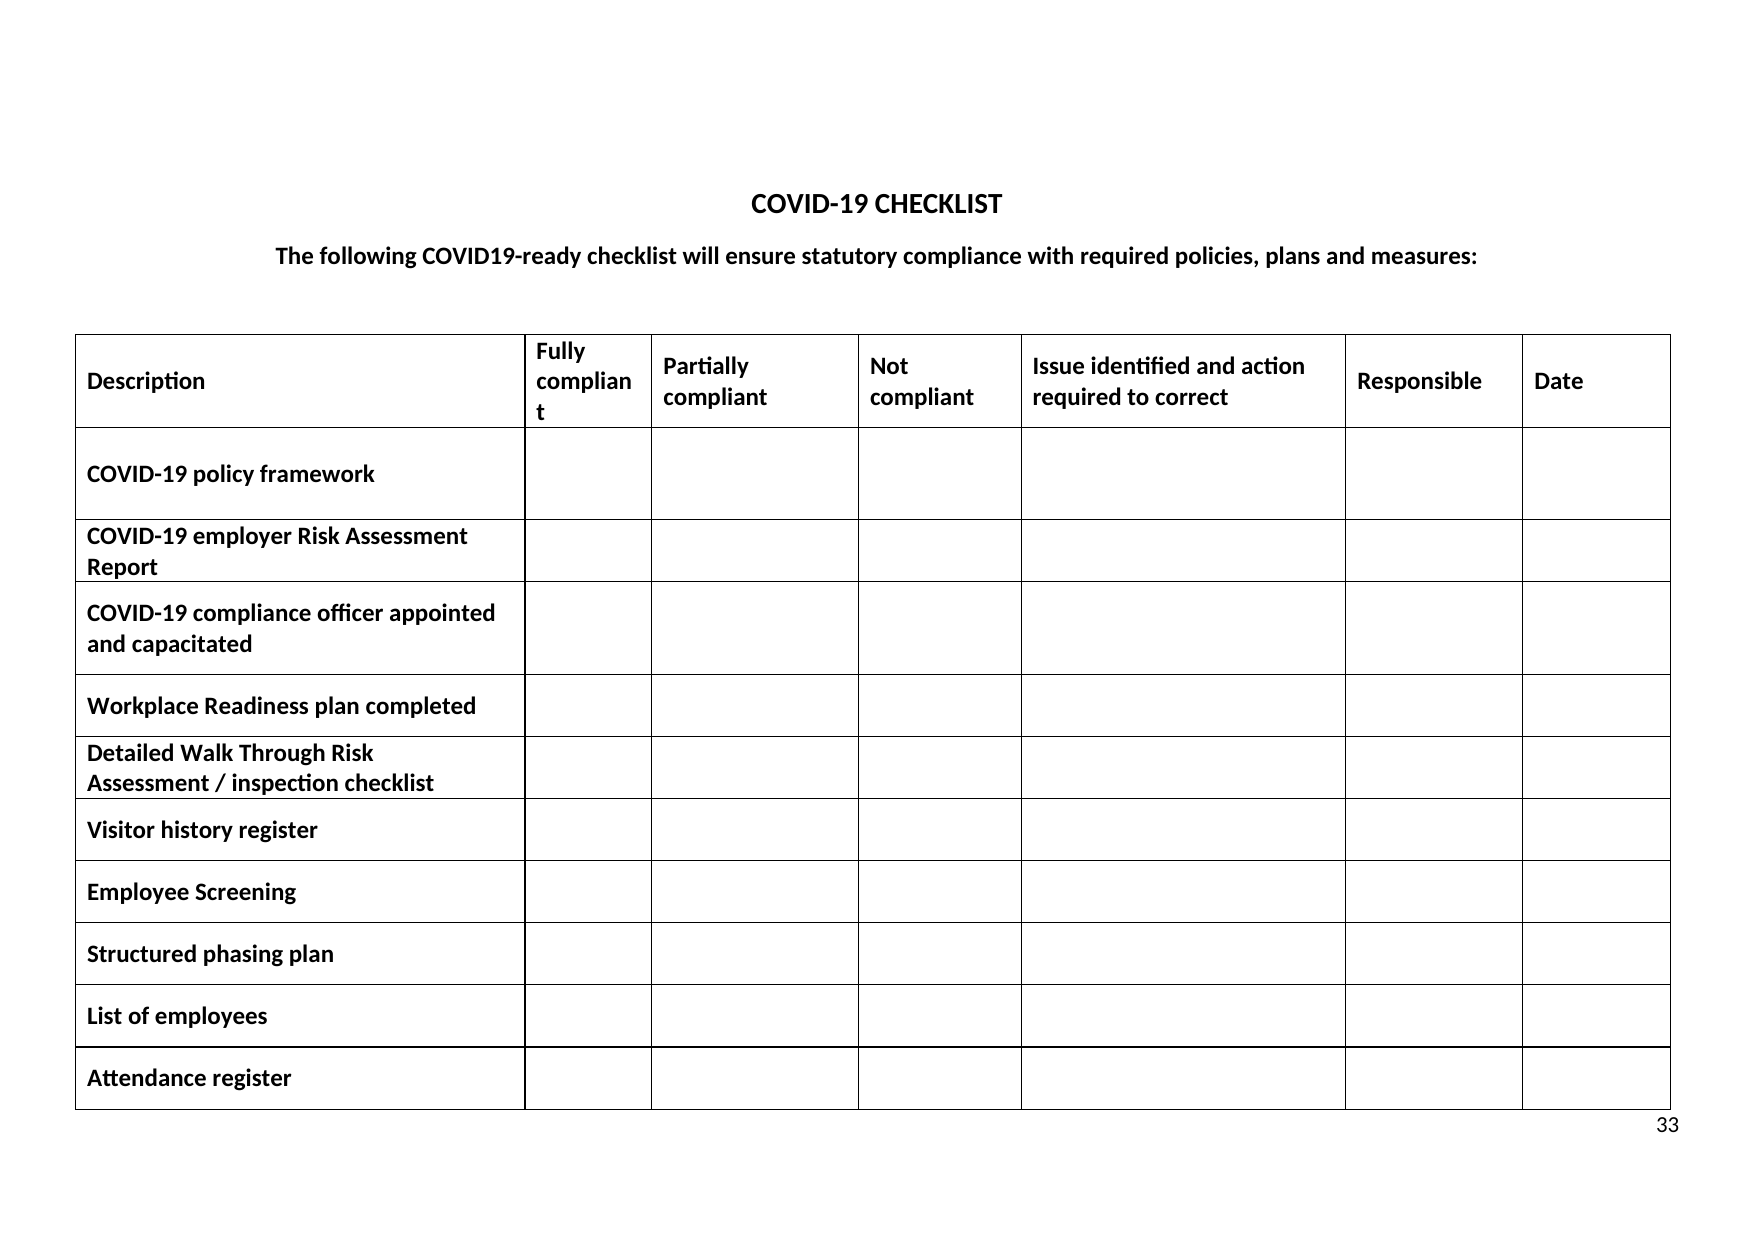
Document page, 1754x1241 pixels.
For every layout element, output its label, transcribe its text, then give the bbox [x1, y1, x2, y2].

table_cell [1346, 799, 1522, 860]
table_cell [526, 428, 651, 519]
table_header Fully compliant [526, 335, 651, 427]
table_cell [1523, 675, 1670, 736]
table_cell [1346, 737, 1522, 798]
table_cell [652, 737, 858, 798]
table_cell [652, 520, 858, 581]
table_cell [859, 737, 1021, 798]
table_cell [1523, 582, 1670, 674]
table_cell [1022, 861, 1345, 922]
table_cell [1523, 985, 1670, 1046]
table_cell COVID-19 employer Risk Assessment Report [76, 520, 524, 581]
table_cell [1523, 737, 1670, 798]
table_cell [1346, 1048, 1522, 1108]
table_cell [1022, 675, 1345, 736]
table_cell [859, 799, 1021, 860]
table_cell [1022, 582, 1345, 674]
table_cell [526, 985, 651, 1046]
table_header Responsible [1346, 335, 1522, 427]
table_cell [1022, 428, 1345, 519]
table_header Date [1523, 335, 1670, 427]
table_cell [1022, 799, 1345, 860]
table_cell [1346, 582, 1522, 674]
table_cell [859, 1048, 1021, 1108]
table_cell [652, 1048, 858, 1108]
table_cell [1346, 520, 1522, 581]
table_cell [652, 985, 858, 1046]
table_cell COVID-19 policy framework [76, 428, 524, 519]
table_cell [1022, 985, 1345, 1046]
table_cell COVID-19 compliance officer appointed and capacitated [76, 582, 524, 674]
table_cell [859, 520, 1021, 581]
table_cell [859, 582, 1021, 674]
table_cell Visitor history register [76, 799, 524, 860]
table_cell [526, 737, 651, 798]
text COVID-19 CHECKLIST [75, 185, 1679, 221]
table_cell List of employees [76, 985, 524, 1046]
table_cell [526, 675, 651, 736]
table_cell Detailed Walk Through Risk Assessment / inspection checklist [76, 737, 524, 798]
table_cell [1346, 428, 1522, 519]
table_cell [1523, 923, 1670, 984]
table_cell [1346, 923, 1522, 984]
table_cell [1346, 985, 1522, 1046]
table_cell [1346, 861, 1522, 922]
table_cell [652, 428, 858, 519]
table_cell [1523, 1048, 1670, 1108]
table_cell [652, 675, 858, 736]
table_cell [1523, 428, 1670, 519]
table_header Description [76, 335, 524, 427]
table_cell Workplace Readiness plan completed [76, 675, 524, 736]
table_cell [526, 582, 651, 674]
table_cell [652, 799, 858, 860]
table_cell [652, 582, 858, 674]
table_cell [859, 985, 1021, 1046]
table_cell [1523, 799, 1670, 860]
text The following COVID19-ready checklist will ensure statutory compliance with required policies, plans and measures: [75, 240, 1679, 271]
table_header Partially compliant [652, 335, 858, 427]
table_cell [526, 520, 651, 581]
table_header Not compliant [859, 335, 1021, 427]
table_cell [1523, 520, 1670, 581]
table_cell [1022, 520, 1345, 581]
table_cell [652, 923, 858, 984]
table_cell [1022, 737, 1345, 798]
table_cell [859, 923, 1021, 984]
table_cell Structured phasing plan [76, 923, 524, 984]
table_cell [859, 428, 1021, 519]
table_cell [1523, 861, 1670, 922]
table_cell [1022, 923, 1345, 984]
table_cell [526, 1048, 651, 1108]
table_cell [859, 675, 1021, 736]
table_cell Attendance register [76, 1048, 524, 1108]
table_cell [859, 861, 1021, 922]
table_cell [526, 923, 651, 984]
table_cell [652, 861, 858, 922]
table_cell [1346, 675, 1522, 736]
table_header Issue identified and action required to correct [1022, 335, 1345, 427]
table_cell [526, 861, 651, 922]
table_cell Employee Screening [76, 861, 524, 922]
table_cell [1022, 1048, 1345, 1108]
table_cell [526, 799, 651, 860]
